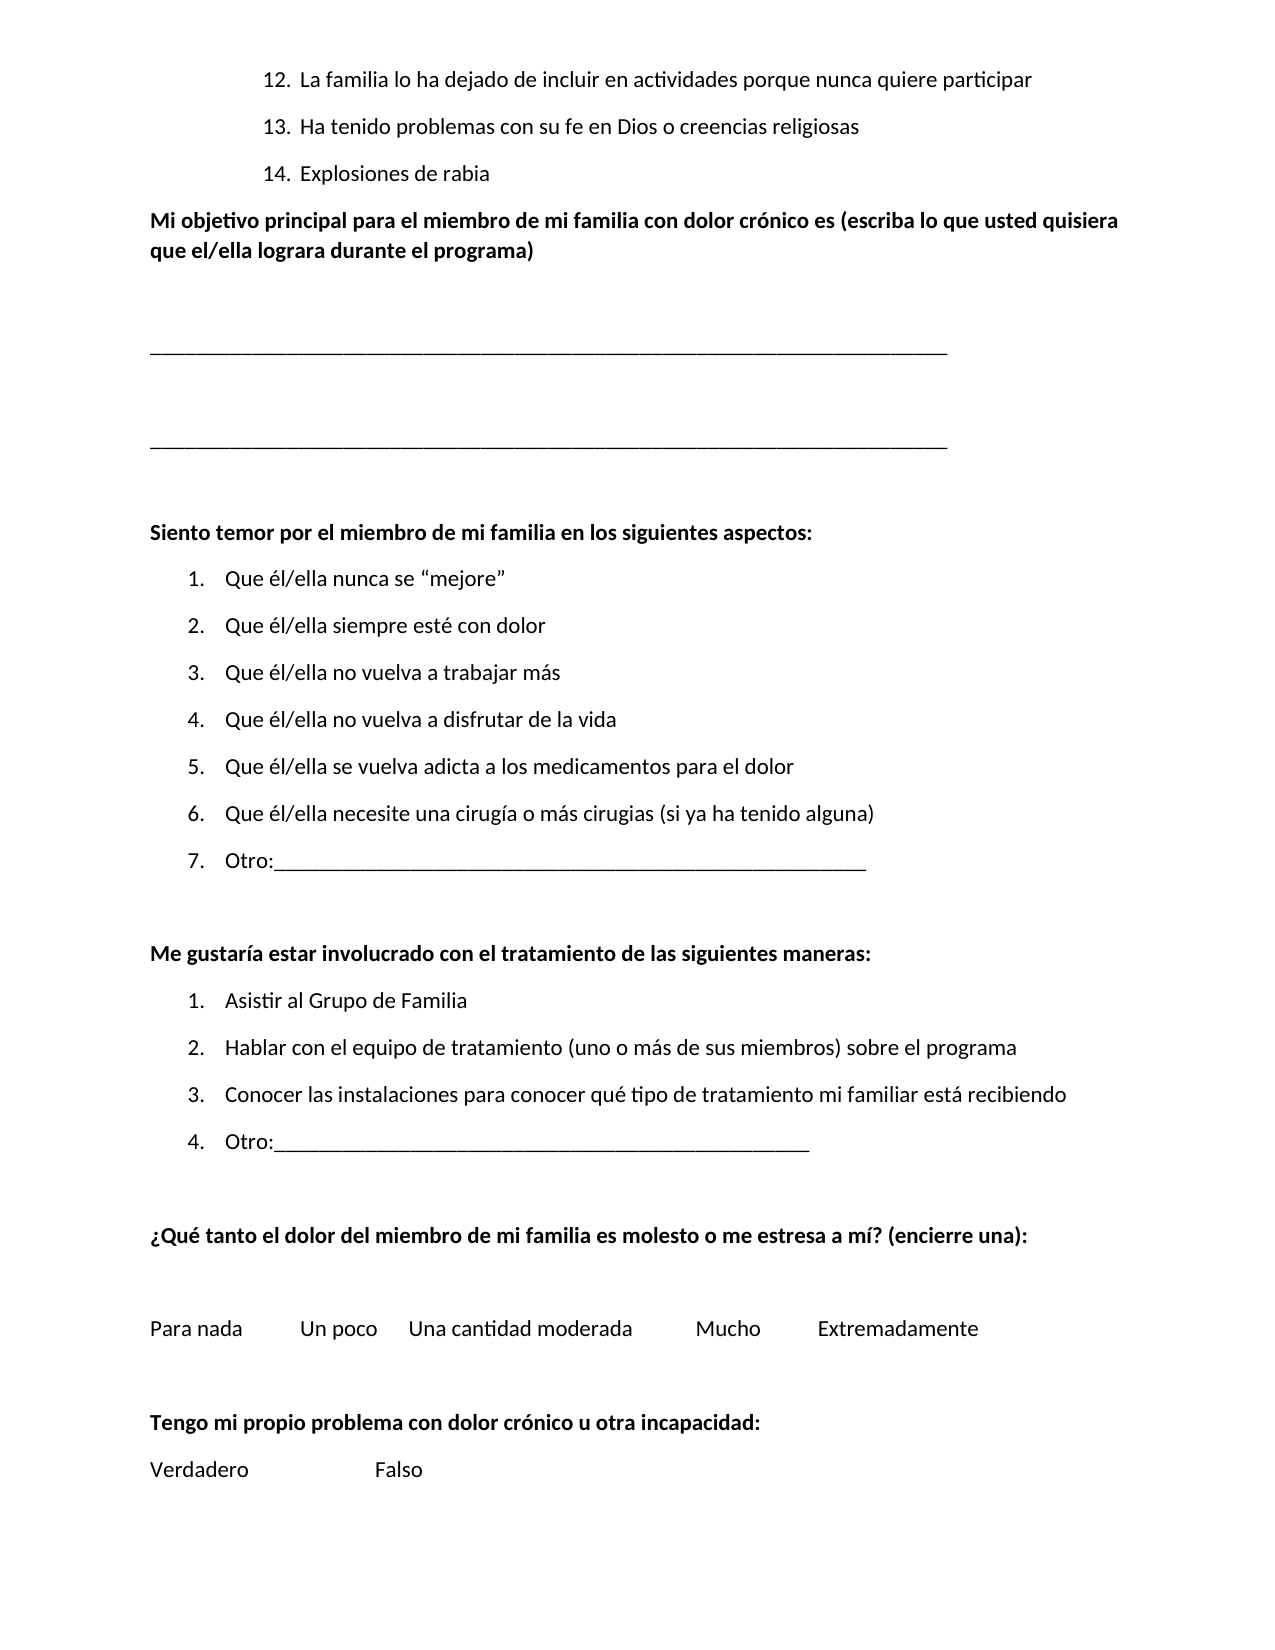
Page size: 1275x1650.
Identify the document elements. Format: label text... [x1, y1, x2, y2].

list Otro:_______________________________________________ [187, 1127, 1125, 1155]
text Me gustaría estar involucrado con el tratamiento de las siguientes maneras: [150, 939, 1125, 968]
list Otro:____________________________________________________ [187, 846, 1125, 874]
list Que él/ella nunca se “mejore” [187, 564, 1125, 593]
text ______________________________________________________________________ [150, 424, 1125, 452]
list Hablar con el equipo de tratamiento (uno o más de sus miembros) sobre el programa [187, 1033, 1125, 1061]
list Que él/ella no vuelva a disfrutar de la vida [187, 705, 1125, 733]
list Explosiones de rabia [262, 159, 1125, 187]
text ______________________________________________________________________ [150, 330, 1125, 358]
list La familia lo ha dejado de incluir en actividades porque nunca quiere participar [262, 66, 1125, 94]
list Que él/ella necesite una cirugía o más cirugias (si ya ha tenido alguna) [187, 799, 1125, 827]
list Que él/ella siempre esté con dolor [187, 611, 1125, 639]
text Verdadero Falso [150, 1455, 1125, 1483]
list Ha tenido problemas con su fe en Dios o creencias religiosas [262, 112, 1125, 141]
text Para nada Un poco Una cantidad moderada Mucho Extremadamente [150, 1314, 1125, 1343]
text Siento temor por el miembro de mi familia en los siguientes aspectos: [150, 518, 1125, 546]
list Que él/ella se vuelva adicta a los medicamentos para el dolor [187, 752, 1125, 780]
list Conocer las instalaciones para conocer qué tipo de tratamiento mi familiar está recibiendo [187, 1080, 1125, 1108]
list Que él/ella no vuelva a trabajar más [187, 658, 1125, 686]
text Mi objetivo principal para el miembro de mi familia con dolor crónico es (escriba lo que usted quisiera que el/ella lograra durante el programa) [150, 206, 1125, 264]
text ¿Qué tanto el dolor del miembro de mi familia es molesto o me estresa a mí? (encierre una): [150, 1221, 1125, 1249]
text Tengo mi propio problema con dolor crónico u otra incapacidad: [150, 1408, 1125, 1436]
list Asistir al Grupo de Familia [187, 986, 1125, 1014]
